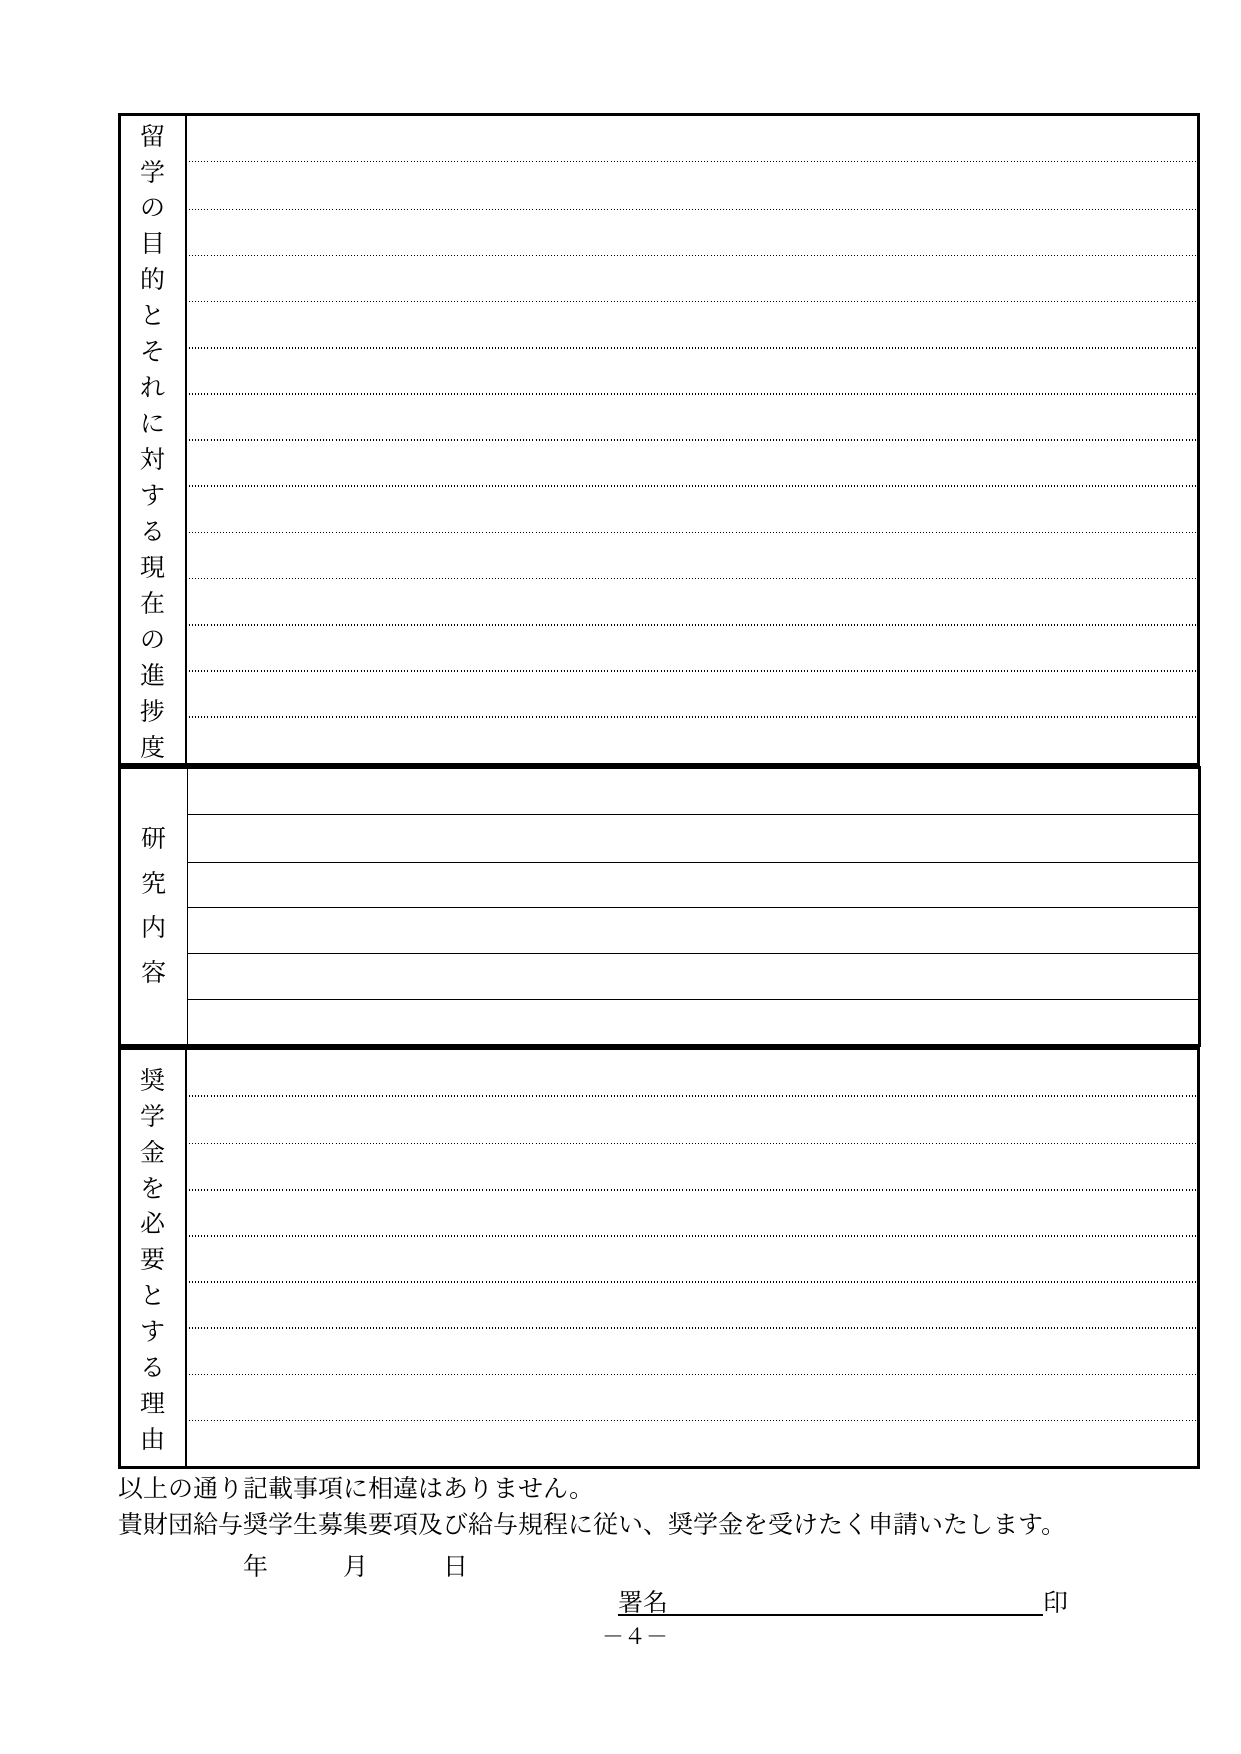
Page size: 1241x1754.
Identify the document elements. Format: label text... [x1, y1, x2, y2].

table_cell [188, 815, 1198, 862]
table_cell [187, 532, 1197, 578]
text 署名 印 [118, 1583, 1152, 1619]
table_cell [187, 485, 1197, 532]
table_cell [187, 578, 1197, 624]
table_header 奨学金を 必要とする理由 [121, 1050, 185, 1466]
table_cell [187, 716, 1197, 763]
table_cell [188, 1000, 1198, 1044]
table_cell [187, 1374, 1197, 1419]
table_header [188, 769, 1198, 814]
table_cell [188, 908, 1198, 953]
table_cell [187, 301, 1197, 347]
table_cell [187, 1189, 1197, 1235]
text －４－ [118, 1619, 1152, 1650]
table_header 留学の目的とそれに対する現在の進捗度 [121, 116, 185, 763]
table_header [187, 1050, 1197, 1095]
table_cell [187, 1235, 1197, 1281]
table_cell [187, 1281, 1197, 1327]
table_cell [187, 209, 1197, 255]
table_cell [187, 1095, 1197, 1143]
table_cell [188, 954, 1198, 998]
text 年 月 日 [118, 1547, 1152, 1583]
table_cell [187, 393, 1197, 439]
text 貴財団給与奨学生募集要項及び給与規程に従い、奨学金を受けたく申請いたします。 [118, 1505, 1152, 1541]
table_cell [187, 347, 1197, 393]
table_cell [187, 161, 1197, 208]
table_cell [188, 863, 1198, 907]
table_cell [187, 670, 1197, 716]
table_cell [187, 1143, 1197, 1189]
text 以上の通り記載事項に相違はありません。 [118, 1469, 1152, 1505]
table_cell [187, 624, 1197, 670]
table_cell [187, 255, 1197, 301]
table_cell [187, 1327, 1197, 1373]
table_cell [187, 1420, 1197, 1466]
table_header [187, 116, 1197, 161]
table_header 研究内容 [121, 769, 187, 1044]
table_cell [187, 439, 1197, 485]
